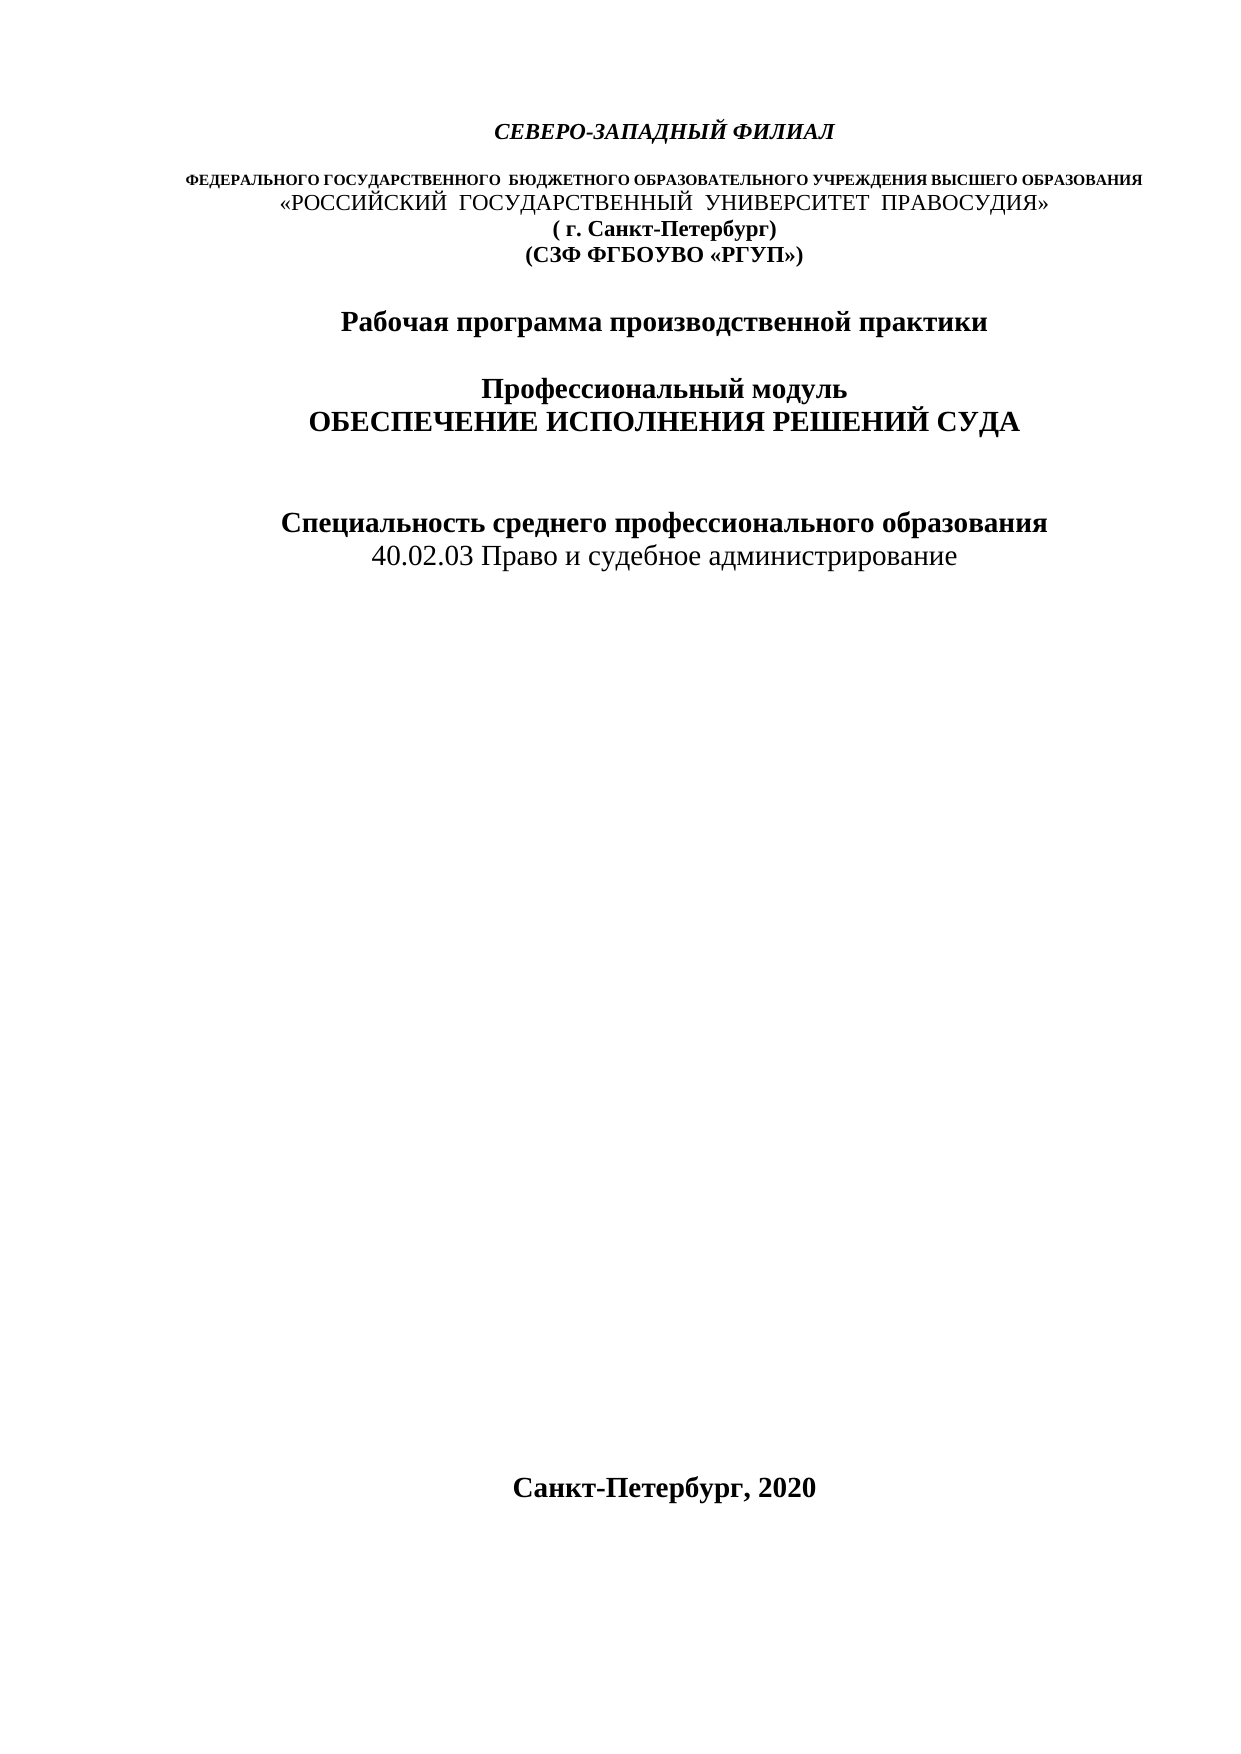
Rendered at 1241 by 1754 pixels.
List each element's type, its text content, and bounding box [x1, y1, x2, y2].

text специальность среднего профессионального образования [177, 505, 1152, 538]
text Рабочая программа производственной практики [177, 304, 1152, 337]
subtitle «РОССИЙСКИЙ ГОСУДАРСТВЕННЫЙ УНИВЕРСИТЕТ ПРАВОСУДИЯ» [177, 189, 1152, 215]
text Обеспечение исполнения решений суда [177, 404, 1152, 438]
text ФЕДЕРАЛЬНОГО ГОСУДАРСТВЕННОГО БЮДЖЕТНОГО ОБРАЗОВАТЕЛЬНОГО УЧРЕЖДЕНИЯ ВЫСШЕГО ОБРАЗОВАНИЯ [177, 171, 1152, 189]
text 40.02.03 Право и судебное администрирование [177, 538, 1152, 572]
text ( г. Санкт-Петербург) [177, 215, 1152, 241]
subtitle СЕВЕРО-ЗАПАДНЫЙ ФИЛИАЛ [177, 118, 1152, 144]
text (СЗФ ФГБОУВО «РГУП») [177, 241, 1152, 268]
text Санкт-Петербург, 2020 [177, 1471, 1152, 1504]
text Профессиональный модуль [177, 371, 1152, 404]
